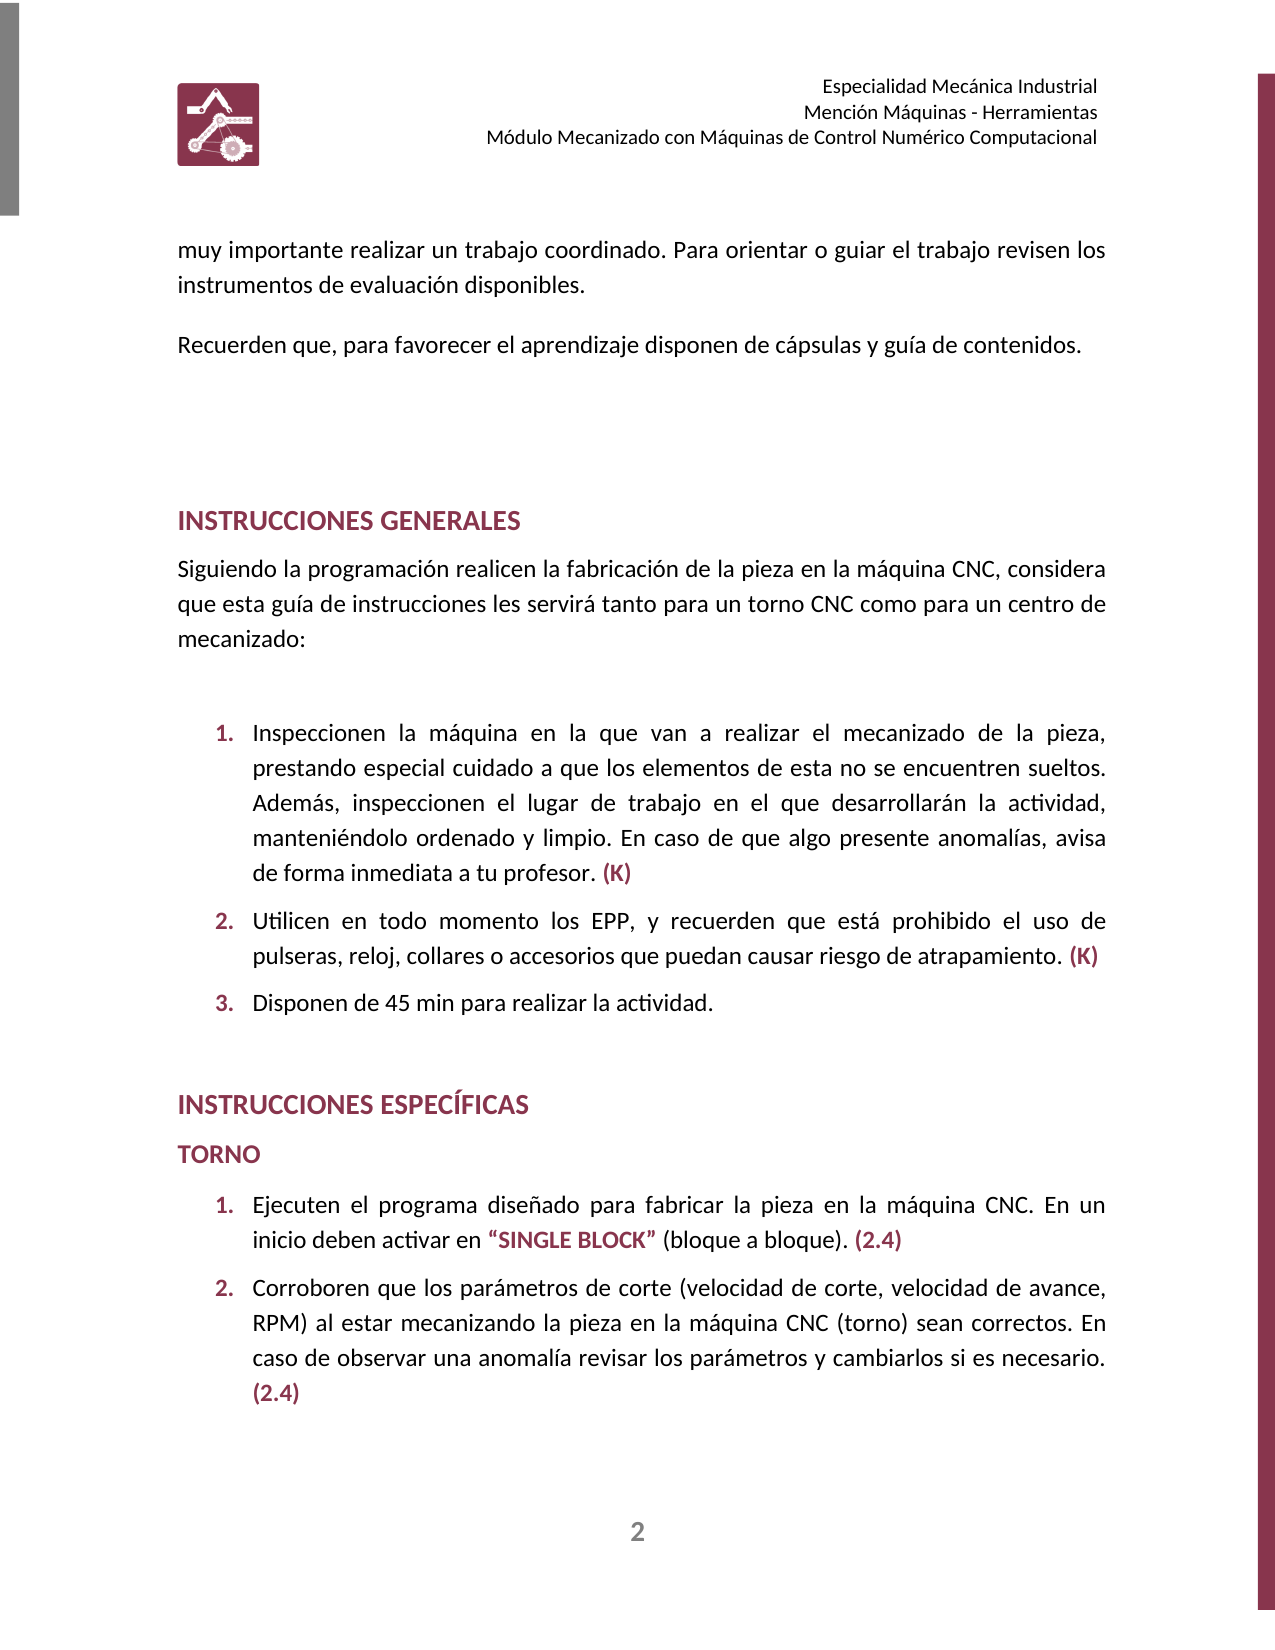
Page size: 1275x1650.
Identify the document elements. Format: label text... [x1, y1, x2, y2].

subtitle INSTRUCCIONES GENERALES [177, 502, 1098, 538]
text Recuerden que, para favorecer el aprendizaje disponen de cápsulas y guía de contenidos. [177, 329, 1107, 359]
text Siguiendo la programación realicen la fabricación de la pieza en la máquina CNC, considera que esta guía de instrucciones les servirá tanto para un torno CNC como para un centro de mecanizado: [177, 553, 1107, 653]
list Inspeccionen la máquina en la que van a realizar el mecanizado de la pieza, prestando especial cuidado a que los elementos de esta no se encuentren sueltos. Además, inspeccionen el lugar de trabajo en el que desarrollarán la actividad, manteniéndolo ordenado y limpio. En caso de que algo presente anomalías, avisa de forma inmediata a tu profesor. (K) [215, 717, 1107, 888]
list Ejecuten el programa diseñado para fabricar la pieza en la máquina CNC. En un inicio deben activar en “SINGLE BLOCK” (bloque a bloque). (2.4) [215, 1190, 1107, 1255]
text TORNO [177, 1137, 1098, 1170]
list Corroboren que los parámetros de corte (velocidad de corte, velocidad de avance, RPM) al estar mecanizando la pieza en la máquina CNC (torno) sean correctos. En caso de observar una anomalía revisar los parámetros y cambiarlos si es necesario. (2.4) [215, 1272, 1107, 1408]
list Utilicen en todo momento los EPP, y recuerden que está prohibido el uso de pulseras, reloj, collares o accesorios que puedan causar riesgo de atrapamiento. (K) [215, 905, 1107, 970]
subtitle INSTRUCCIONES ESPECÍFICAS [177, 1086, 1098, 1122]
list Disponen de 45 min para realizar la actividad. [215, 987, 1107, 1018]
picture [177, 83, 260, 166]
